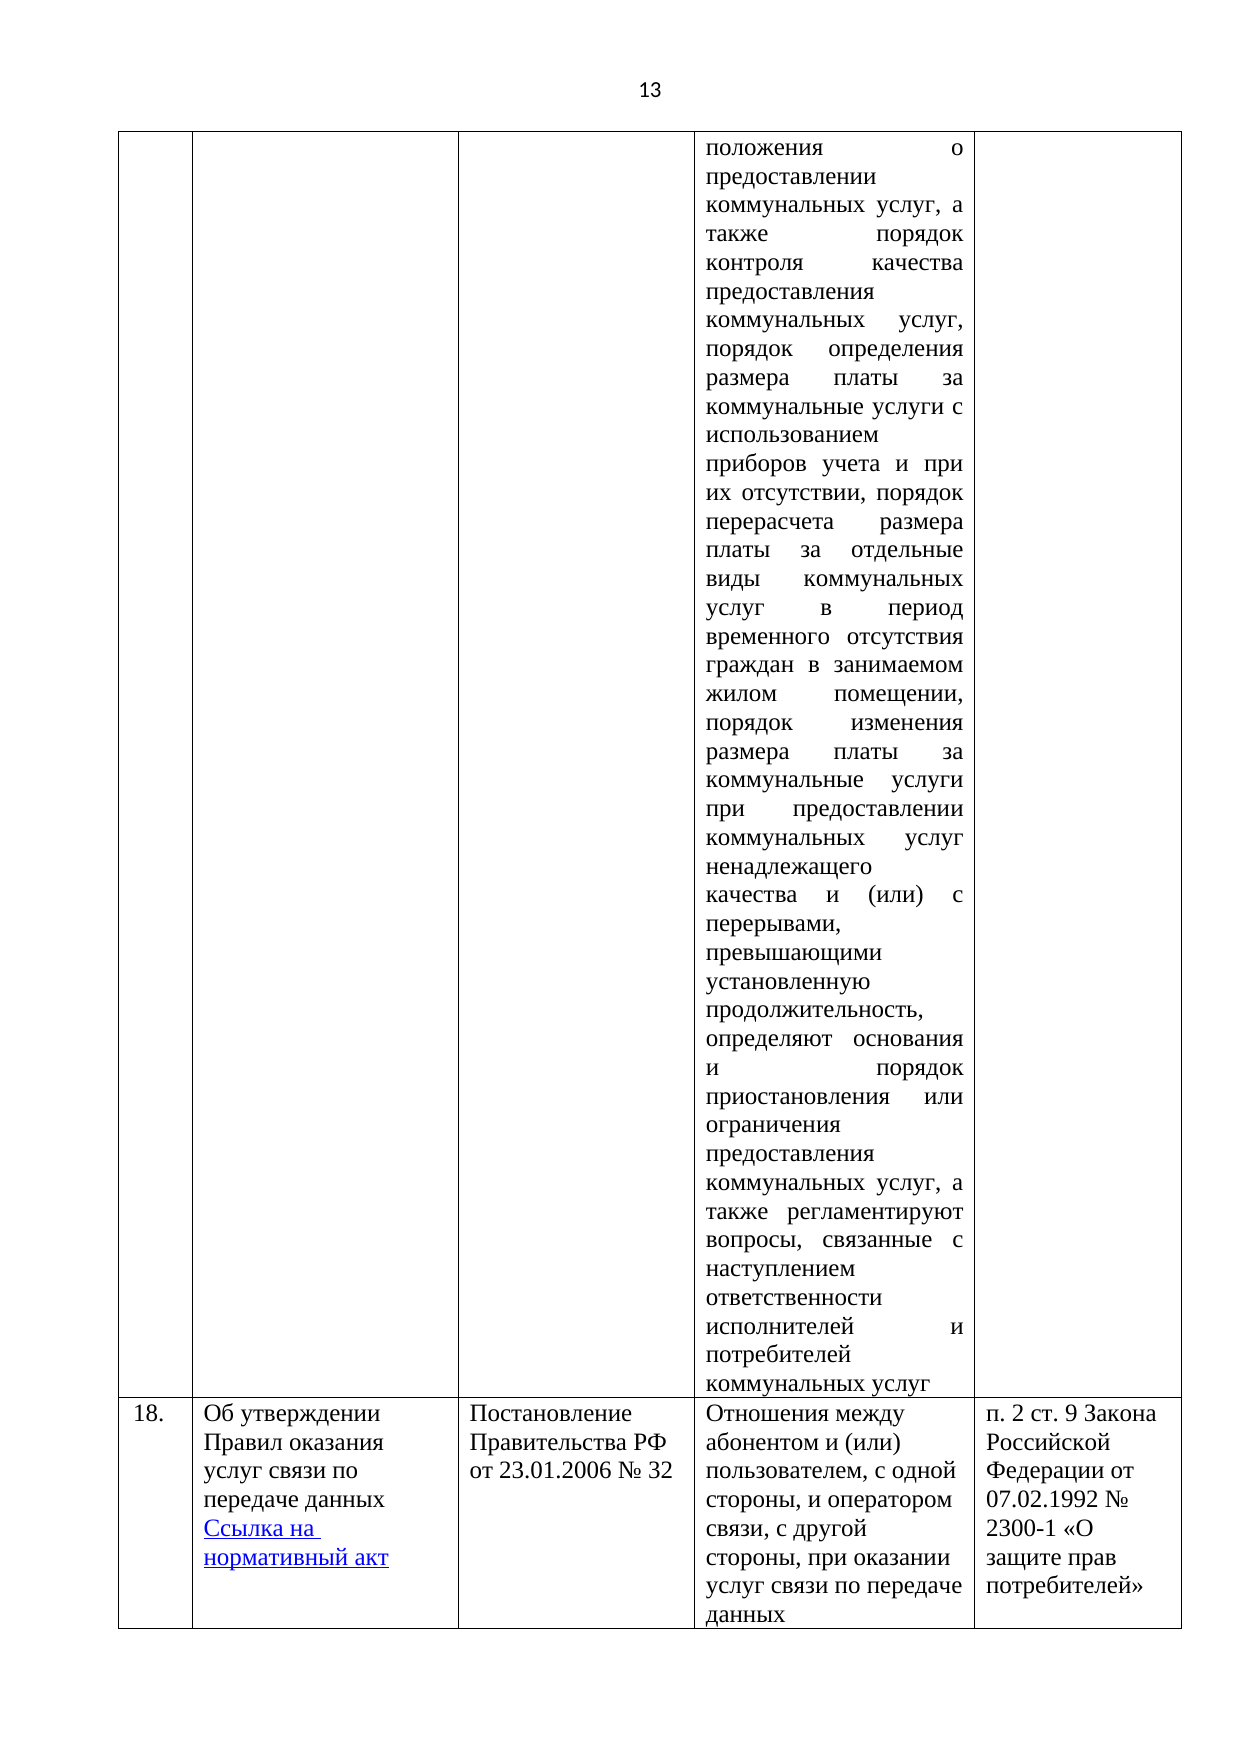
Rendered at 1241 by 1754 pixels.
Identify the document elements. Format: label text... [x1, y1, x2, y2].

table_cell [193, 132, 458, 1397]
table_cell [119, 132, 192, 1397]
table_cell Отношения между абонентом и (или) пользователем, с одной стороны, и оператором связи, с другой стороны, при оказании услуг связи по передаче данных [695, 1398, 974, 1628]
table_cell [975, 1398, 1181, 1628]
table_cell Об утверждении Правил оказания услуг связи по передаче данных Ссылка на нормативный акт [193, 1398, 458, 1628]
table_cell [459, 132, 694, 1397]
table_cell Постановление Правительства РФ от 23.01.2006 № 32 [459, 1398, 694, 1628]
table_cell [119, 1398, 192, 1628]
table_cell [975, 132, 1181, 1397]
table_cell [695, 132, 974, 1397]
